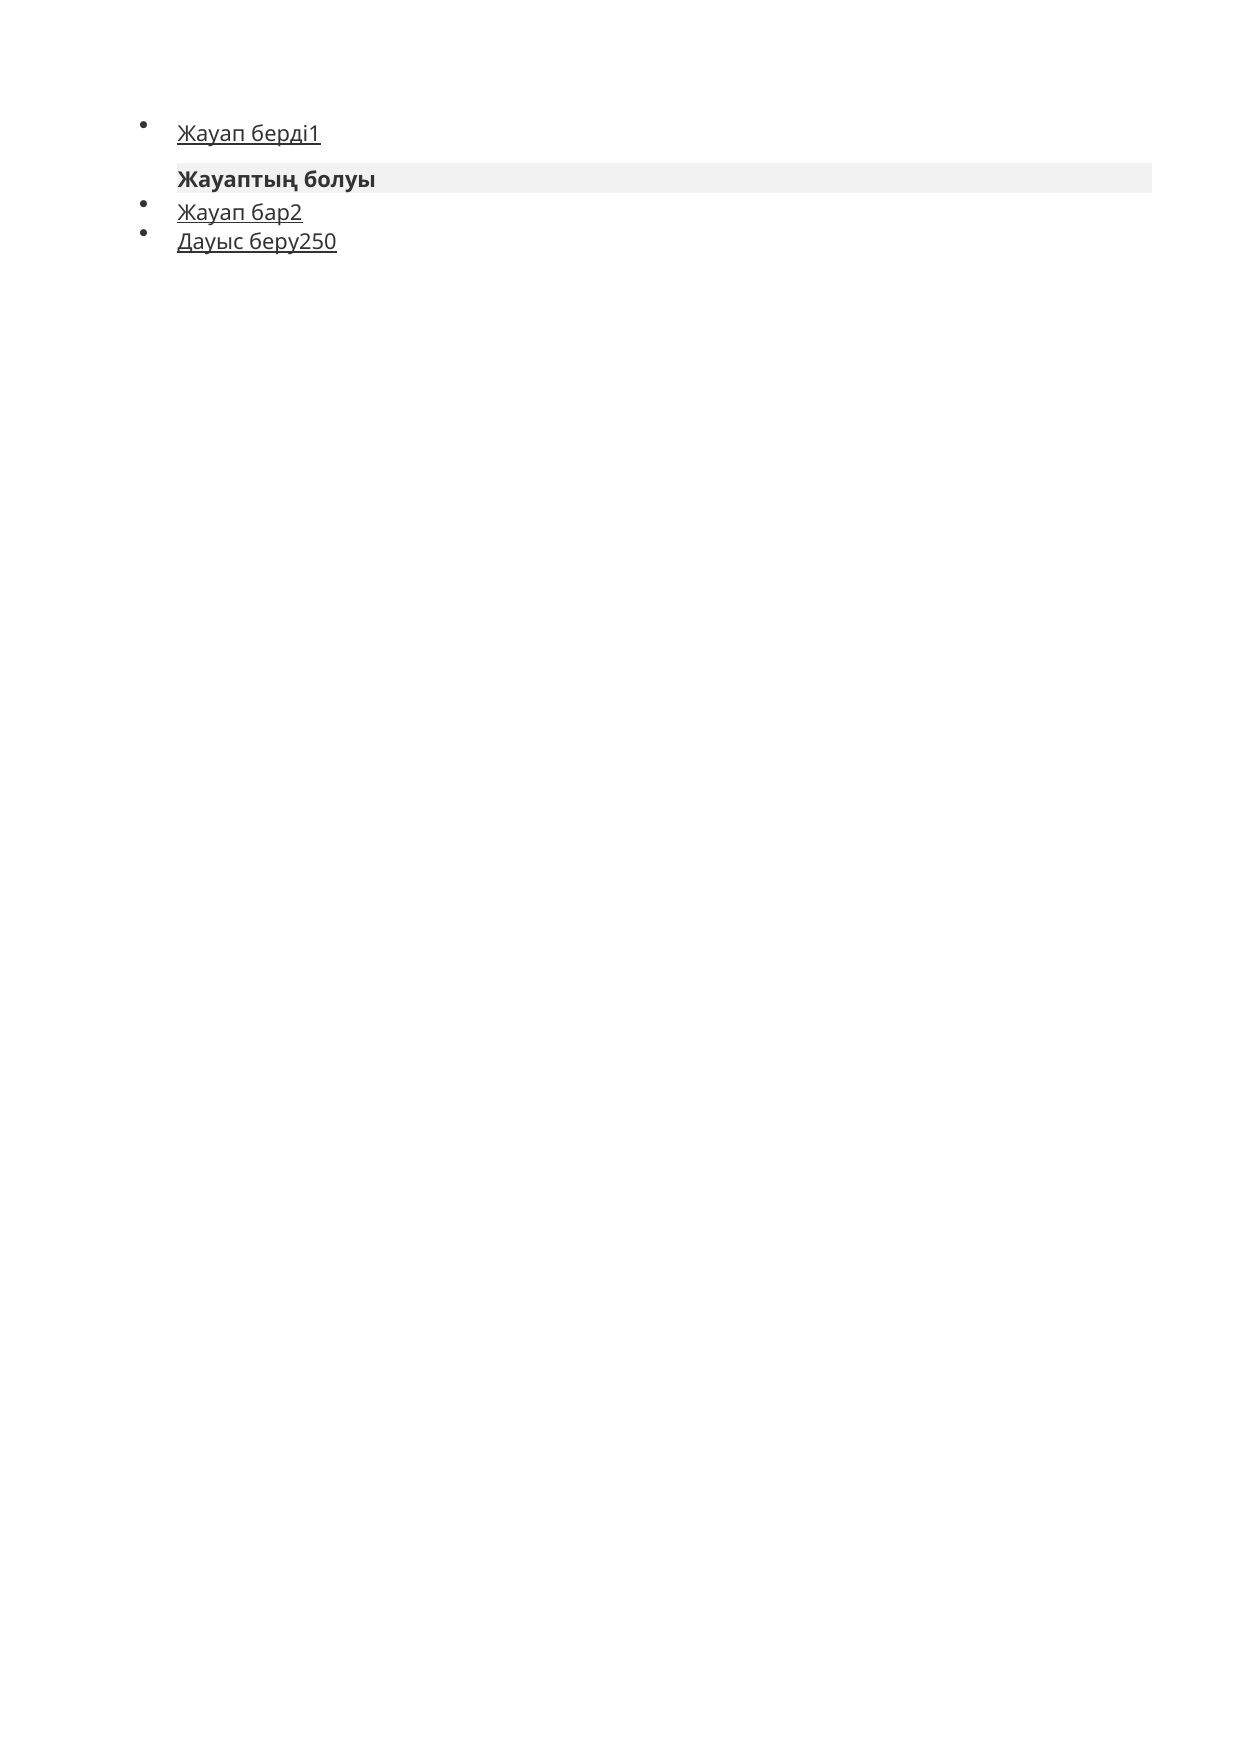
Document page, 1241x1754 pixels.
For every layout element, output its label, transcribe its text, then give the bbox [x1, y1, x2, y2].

text Жауаптың болуы [177, 163, 1152, 193]
list Жауап берді1 [140, 118, 1152, 148]
list Дауыс беру250 [140, 226, 1152, 256]
list Жауап бар2 [140, 196, 1152, 226]
